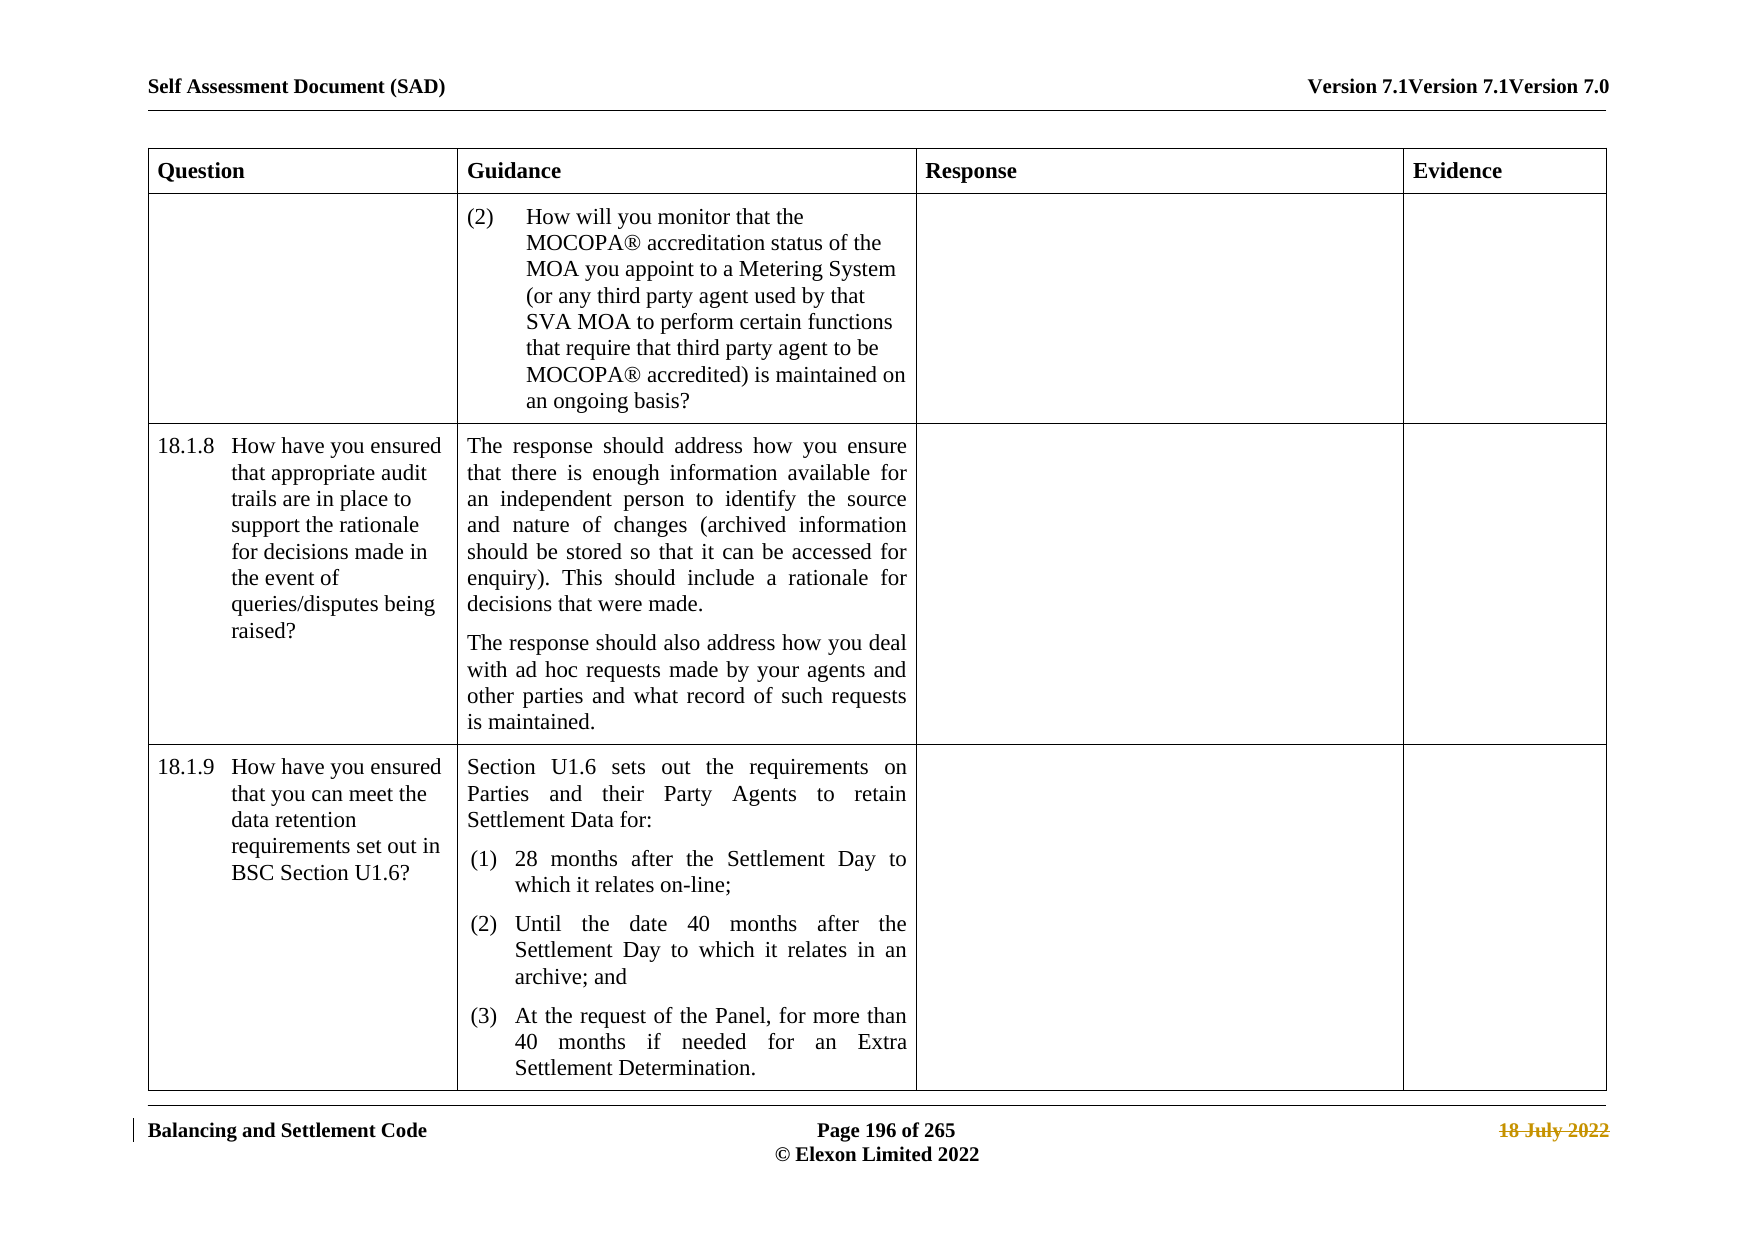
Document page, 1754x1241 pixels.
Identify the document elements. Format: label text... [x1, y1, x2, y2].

table_header Response [917, 149, 1403, 193]
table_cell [458, 194, 916, 422]
table_cell The response should address how you ensure that there is enough information available for an independent person to identify the source and nature of changes (archived information should be stored so that it can be accessed for enquiry). This should include a rationale for decisions that were made. The response should also address how you deal with ad hoc requests made by your agents and other parties and what record of such requests is maintained. [458, 424, 916, 743]
table_header Evidence [1404, 149, 1606, 193]
table_header Guidance [458, 149, 916, 193]
table_cell [1404, 424, 1606, 743]
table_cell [458, 745, 916, 1090]
table_cell [917, 194, 1403, 422]
table_cell 18.1.8 How have you ensured that appropriate audit trails are in place to support the rationale for decisions made in the event of queries/disputes being raised? [149, 424, 457, 743]
table_header Question [149, 149, 457, 193]
table_cell [1404, 194, 1606, 422]
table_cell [149, 745, 457, 1090]
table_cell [149, 194, 457, 422]
table_cell [1404, 745, 1606, 1090]
table_cell [917, 424, 1403, 743]
table_cell [917, 745, 1403, 1090]
